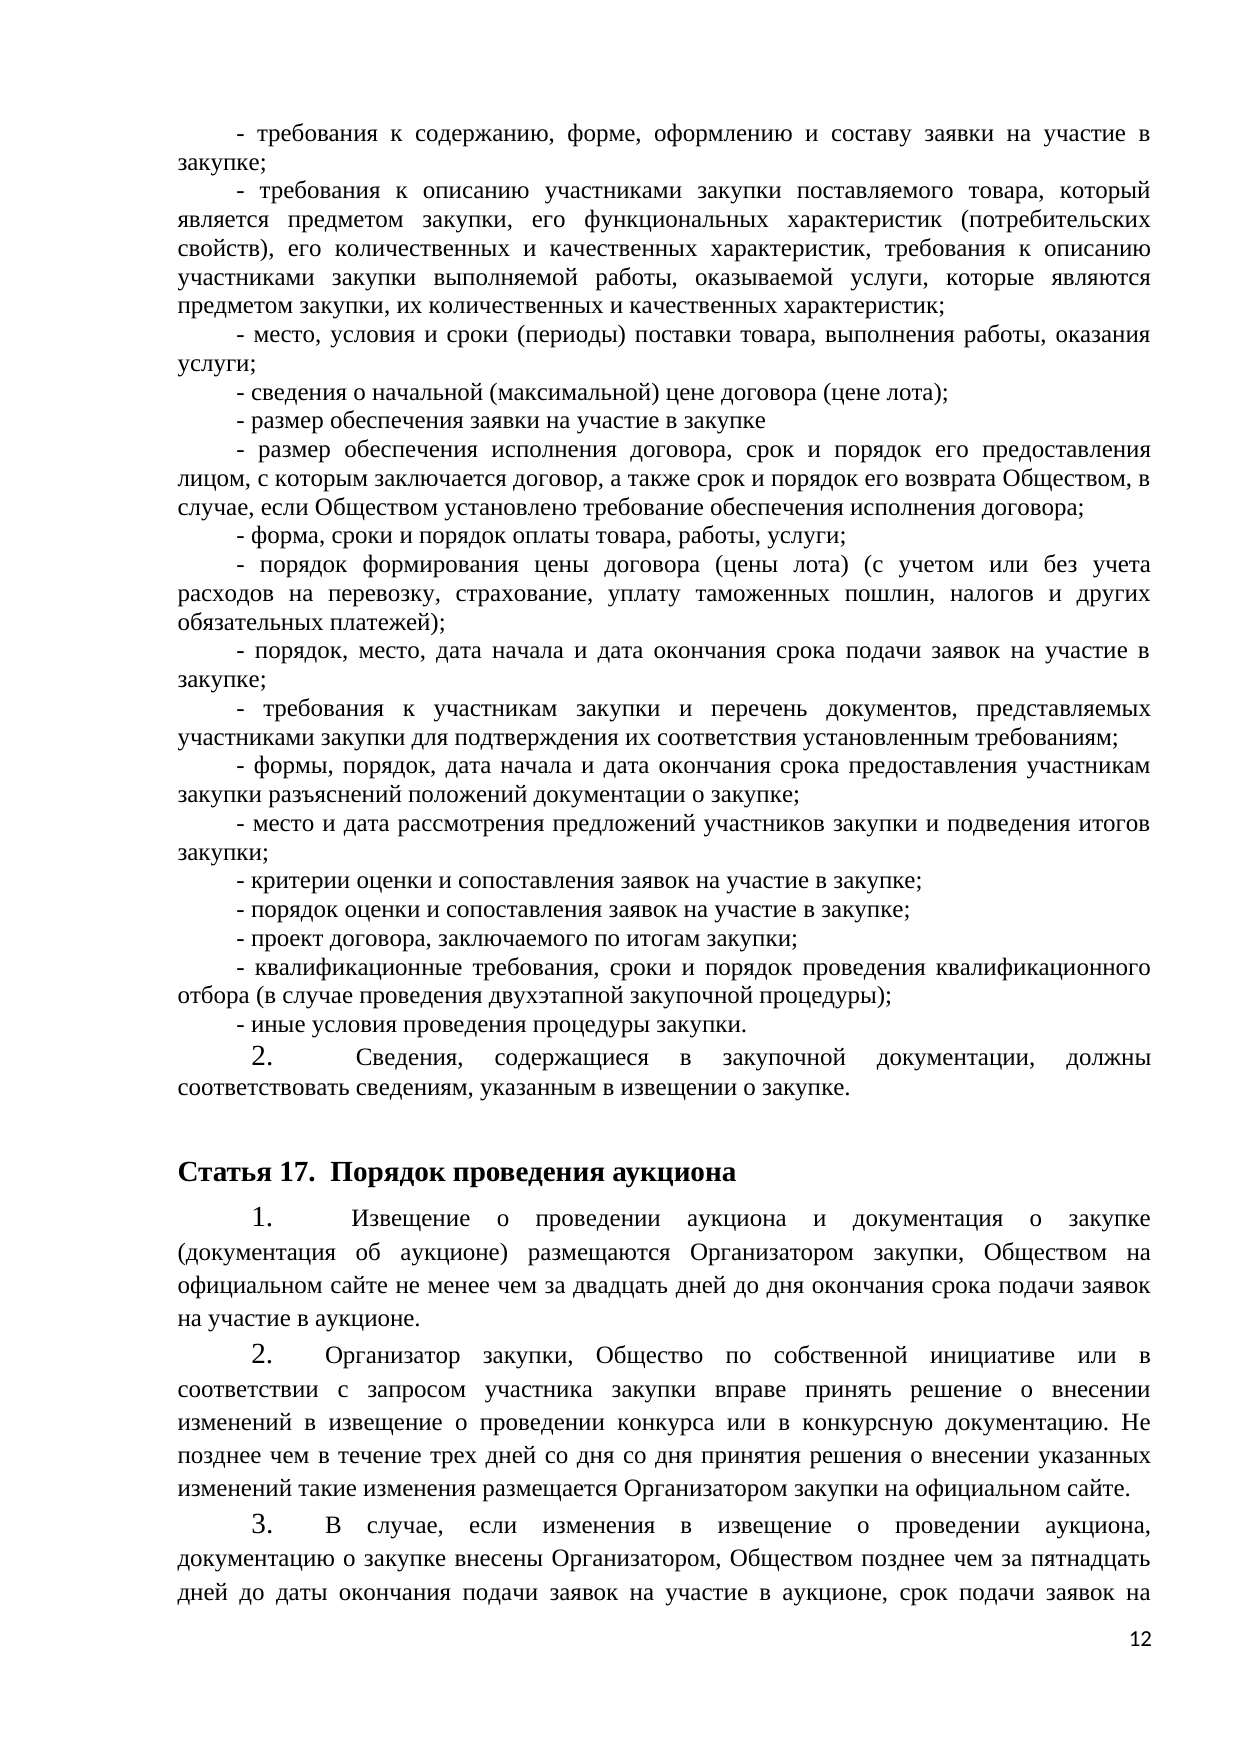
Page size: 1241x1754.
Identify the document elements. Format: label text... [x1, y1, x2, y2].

list Организатор закупки, Общество по собственной инициативе или в соответствии с запросом участника закупки вправе принять решение о внесении изменений в извещение о проведении конкурса или в конкурсную документацию. Не позднее чем в течение трех дней со дня со дня принятия решения о внесении указанных изменений такие изменения размещается Организатором закупки на официальном сайте. [177, 1336, 1152, 1501]
text - порядок, место, дата начала и дата окончания срока подачи заявок на участие в закупке; [177, 636, 1152, 693]
text - квалификационные требования, сроки и порядок проведения квалификационного отбора (в случае проведения двухэтапной закупочной процедуры); [177, 952, 1152, 1009]
text - проект договора, заключаемого по итогам закупки; [177, 923, 1152, 952]
list Извещение о проведении аукциона и документация о закупке (документация об аукционе) размещаются Организатором закупки, Обществом на официальном сайте не менее чем за двадцать дней до дня окончания срока подачи заявок на участие в аукционе. [177, 1199, 1152, 1332]
text - критерии оценки и сопоставления заявок на участие в закупке; [177, 866, 1152, 894]
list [177, 1506, 1152, 1605]
text - размер обеспечения исполнения договора, срок и порядок его предоставления лицом, с которым заключается договор, а также срок и порядок его возврата Обществом, в случае, если Обществом установлено требование обеспечения исполнения договора; [177, 434, 1152, 521]
list Сведения, содержащиеся в закупочной документации, должны соответствовать сведениям, указанным в извещении о закупке. [177, 1038, 1152, 1100]
text - порядок оценки и сопоставления заявок на участие в закупке; [177, 894, 1152, 923]
text - сведения о начальной (максимальной) цене договора (цене лота); [177, 377, 1152, 406]
text - порядок формирования цены договора (цены лота) (с учетом или без учета расходов на перевозку, страхование, уплату таможенных пошлин, налогов и других обязательных платежей); [177, 549, 1152, 636]
text - место, условия и сроки (периоды) поставки товара, выполнения работы, оказания услуги; [177, 319, 1152, 377]
text - место и дата рассмотрения предложений участников закупки и подведения итогов закупки; [177, 808, 1152, 866]
text - иные условия проведения процедуры закупки. [177, 1009, 1152, 1038]
text - размер обеспечения заявки на участие в закупке [177, 406, 1152, 434]
text - формы, порядок, дата начала и дата окончания срока предоставления участникам закупки разъяснений положений документации о закупке; [177, 751, 1152, 808]
text - требования к участникам закупки и перечень документов, представляемых участниками закупки для подтверждения их соответствия установленным требованиям; [177, 693, 1152, 751]
text - требования к содержанию, форме, оформлению и составу заявки на участие в закупке; [177, 118, 1152, 176]
text - требования к описанию участниками закупки поставляемого товара, который является предметом закупки, его функциональных характеристик (потребительских свойств), его количественных и качественных характеристик, требования к описанию участниками закупки выполняемой работы, оказываемой услуги, которые являются предметом закупки, их количественных и качественных характеристик; [177, 176, 1152, 319]
text - форма, сроки и порядок оплаты товара, работы, услуги; [177, 521, 1152, 549]
text Статья 17. Порядок проведения аукциона [177, 1154, 1152, 1188]
